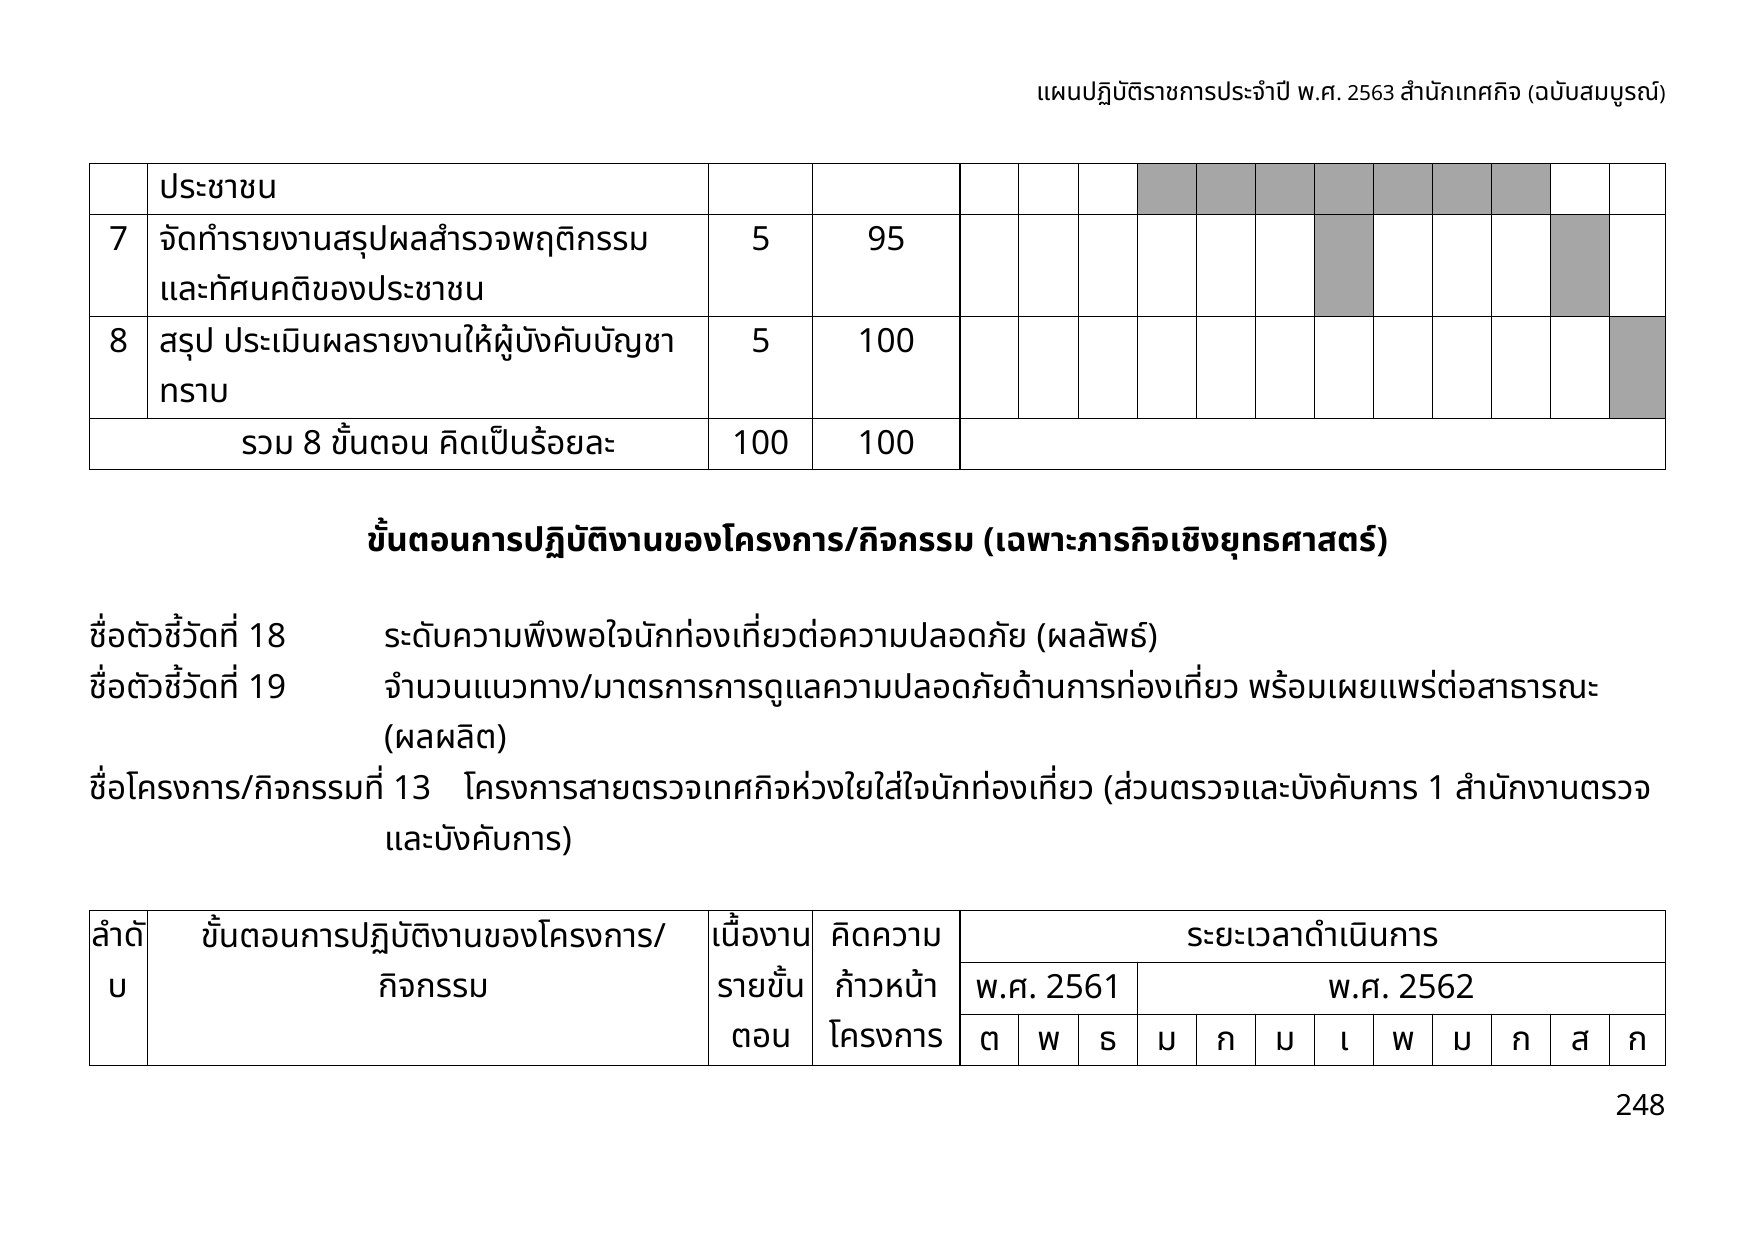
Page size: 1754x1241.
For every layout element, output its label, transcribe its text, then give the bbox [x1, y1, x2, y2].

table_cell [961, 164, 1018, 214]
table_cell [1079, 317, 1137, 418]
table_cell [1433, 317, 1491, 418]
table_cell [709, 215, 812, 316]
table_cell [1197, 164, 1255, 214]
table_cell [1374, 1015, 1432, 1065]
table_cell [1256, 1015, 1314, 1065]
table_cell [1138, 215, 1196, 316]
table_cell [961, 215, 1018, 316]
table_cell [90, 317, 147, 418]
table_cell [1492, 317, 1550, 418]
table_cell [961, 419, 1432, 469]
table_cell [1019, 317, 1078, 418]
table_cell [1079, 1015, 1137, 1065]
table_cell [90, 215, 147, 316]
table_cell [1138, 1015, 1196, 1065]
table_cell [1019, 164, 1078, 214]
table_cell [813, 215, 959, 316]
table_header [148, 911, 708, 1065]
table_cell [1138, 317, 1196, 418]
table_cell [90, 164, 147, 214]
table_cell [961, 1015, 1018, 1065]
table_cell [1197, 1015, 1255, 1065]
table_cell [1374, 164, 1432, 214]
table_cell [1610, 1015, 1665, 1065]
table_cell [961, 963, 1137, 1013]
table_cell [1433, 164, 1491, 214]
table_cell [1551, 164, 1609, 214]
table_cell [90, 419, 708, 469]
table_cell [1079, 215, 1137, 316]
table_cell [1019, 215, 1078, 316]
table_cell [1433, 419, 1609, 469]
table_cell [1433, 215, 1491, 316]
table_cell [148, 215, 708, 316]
text ชื่อตัวชี้วัดที่ 19 จำนวนแนวทาง/มาตรการการดูแลความปลอดภัยด้านการท่องเที่ยว พร้อมเผยแพร่ต่อสาธารณะ (ผลผลิต) [89, 662, 1665, 764]
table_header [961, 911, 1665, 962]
text ชื่อโครงการ/กิจกรรมที่ 13 โครงการสายตรวจเทศกิจห่วงใยใส่ใจนักท่องเที่ยว (ส่วนตรวจและบังคับการ 1 สำนักงานตรวจและบังคับการ) [89, 764, 1665, 865]
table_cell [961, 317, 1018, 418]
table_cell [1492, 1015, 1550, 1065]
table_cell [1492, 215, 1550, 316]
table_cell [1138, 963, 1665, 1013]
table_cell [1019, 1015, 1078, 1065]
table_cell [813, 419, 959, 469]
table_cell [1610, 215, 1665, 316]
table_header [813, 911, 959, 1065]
text ชื่อตัวชี้วัดที่ 18 ระดับความพึงพอใจนักท่องเที่ยวต่อความปลอดภัย (ผลลัพธ์) [89, 612, 1665, 662]
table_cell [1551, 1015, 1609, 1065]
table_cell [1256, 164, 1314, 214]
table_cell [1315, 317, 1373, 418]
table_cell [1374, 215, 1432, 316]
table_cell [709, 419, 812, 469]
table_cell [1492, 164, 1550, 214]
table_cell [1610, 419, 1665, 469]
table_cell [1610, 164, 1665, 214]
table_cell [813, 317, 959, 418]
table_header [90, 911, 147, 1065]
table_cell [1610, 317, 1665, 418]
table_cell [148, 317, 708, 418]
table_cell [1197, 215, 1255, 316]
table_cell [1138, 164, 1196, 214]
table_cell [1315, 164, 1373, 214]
text ขั้นตอนการปฏิบัติงานของโครงการ/กิจกรรม (เฉพาะภารกิจเชิงยุทธศาสตร์) [89, 516, 1665, 566]
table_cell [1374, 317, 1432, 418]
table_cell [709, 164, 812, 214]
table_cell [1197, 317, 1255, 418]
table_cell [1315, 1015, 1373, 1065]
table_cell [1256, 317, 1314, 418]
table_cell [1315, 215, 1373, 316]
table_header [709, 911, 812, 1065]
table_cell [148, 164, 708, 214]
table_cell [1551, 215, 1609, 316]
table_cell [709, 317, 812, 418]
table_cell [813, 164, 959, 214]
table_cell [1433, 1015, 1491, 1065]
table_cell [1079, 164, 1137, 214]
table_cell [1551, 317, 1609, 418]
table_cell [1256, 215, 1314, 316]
